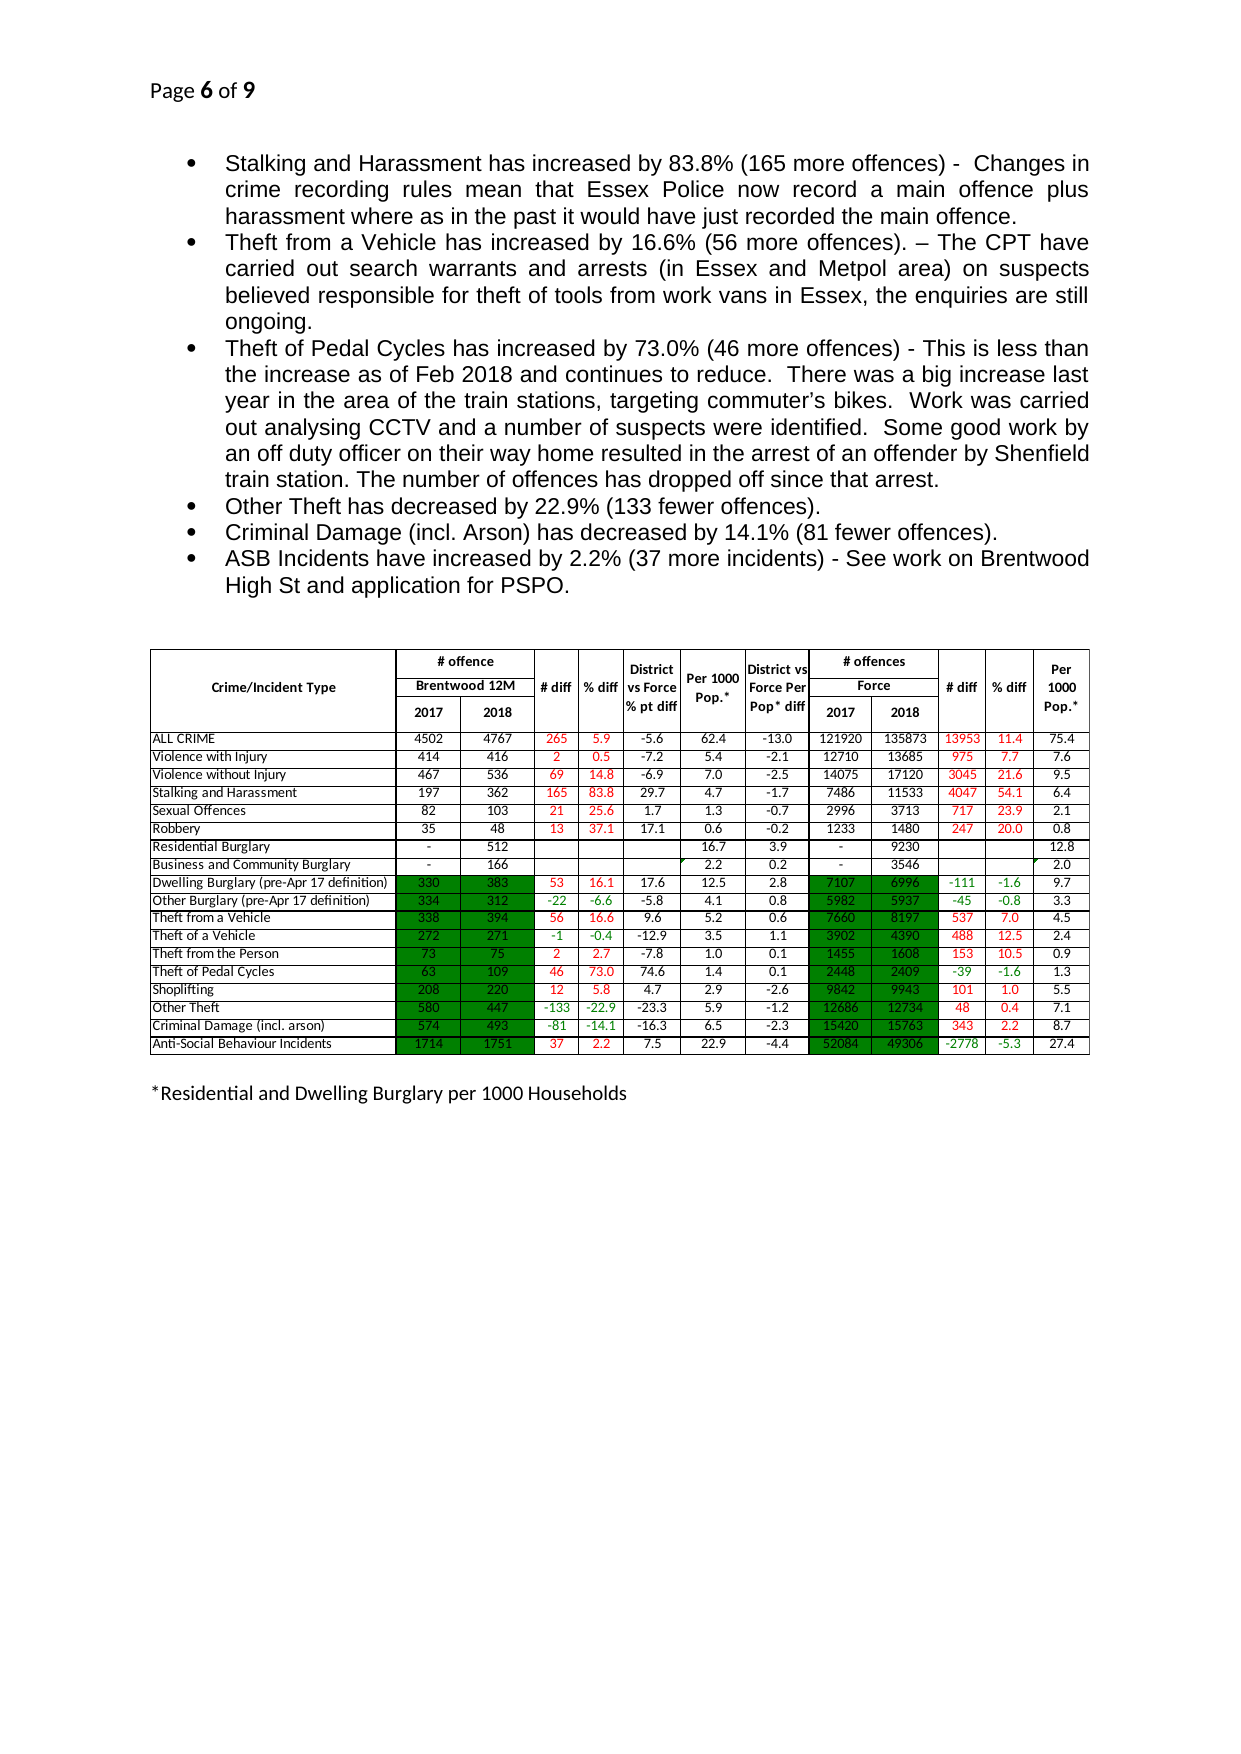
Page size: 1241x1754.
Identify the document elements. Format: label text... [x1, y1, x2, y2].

list Criminal Damage (incl. Arson) has decreased by 14.1% (81 fewer offences). [187, 519, 1090, 545]
list Stalking and Harassment has increased by 83.8% (165 more offences) - Changes in crime recording rules mean that Essex Police now record a main offence plus harassment where as in the past it would have just recorded the main offence. [187, 150, 1090, 229]
text *Residential and Dwelling Burglary per 1000 Households [150, 1080, 1090, 1106]
list Theft of Pedal Cycles has increased by 73.0% (46 more offences) - This is less than the increase as of Feb 2018 and continues to reduce. There was a big increase last year in the area of the train stations, targeting commuter’s bikes. Work was carried out analysing CCTV and a number of suspects were identified. Some good work by an off duty officer on their way home resulted in the arrest of an offender by Shenfield train station. The number of offences has dropped off since that arrest. [187, 334, 1090, 493]
list Other Theft has decreased by 22.9% (133 fewer offences). [187, 493, 1090, 519]
list Theft from a Vehicle has increased by 16.6% (56 more offences). – The CPT have carried out search warrants and arrests (in Essex and Metpol area) on suspects believed responsible for theft of tools from work vans in Essex, the enquiries are still ongoing. [187, 229, 1090, 334]
list ASB Incidents have increased by 2.2% (37 more incidents) - See work on Brentwood High St and application for PSPO. [187, 545, 1090, 598]
